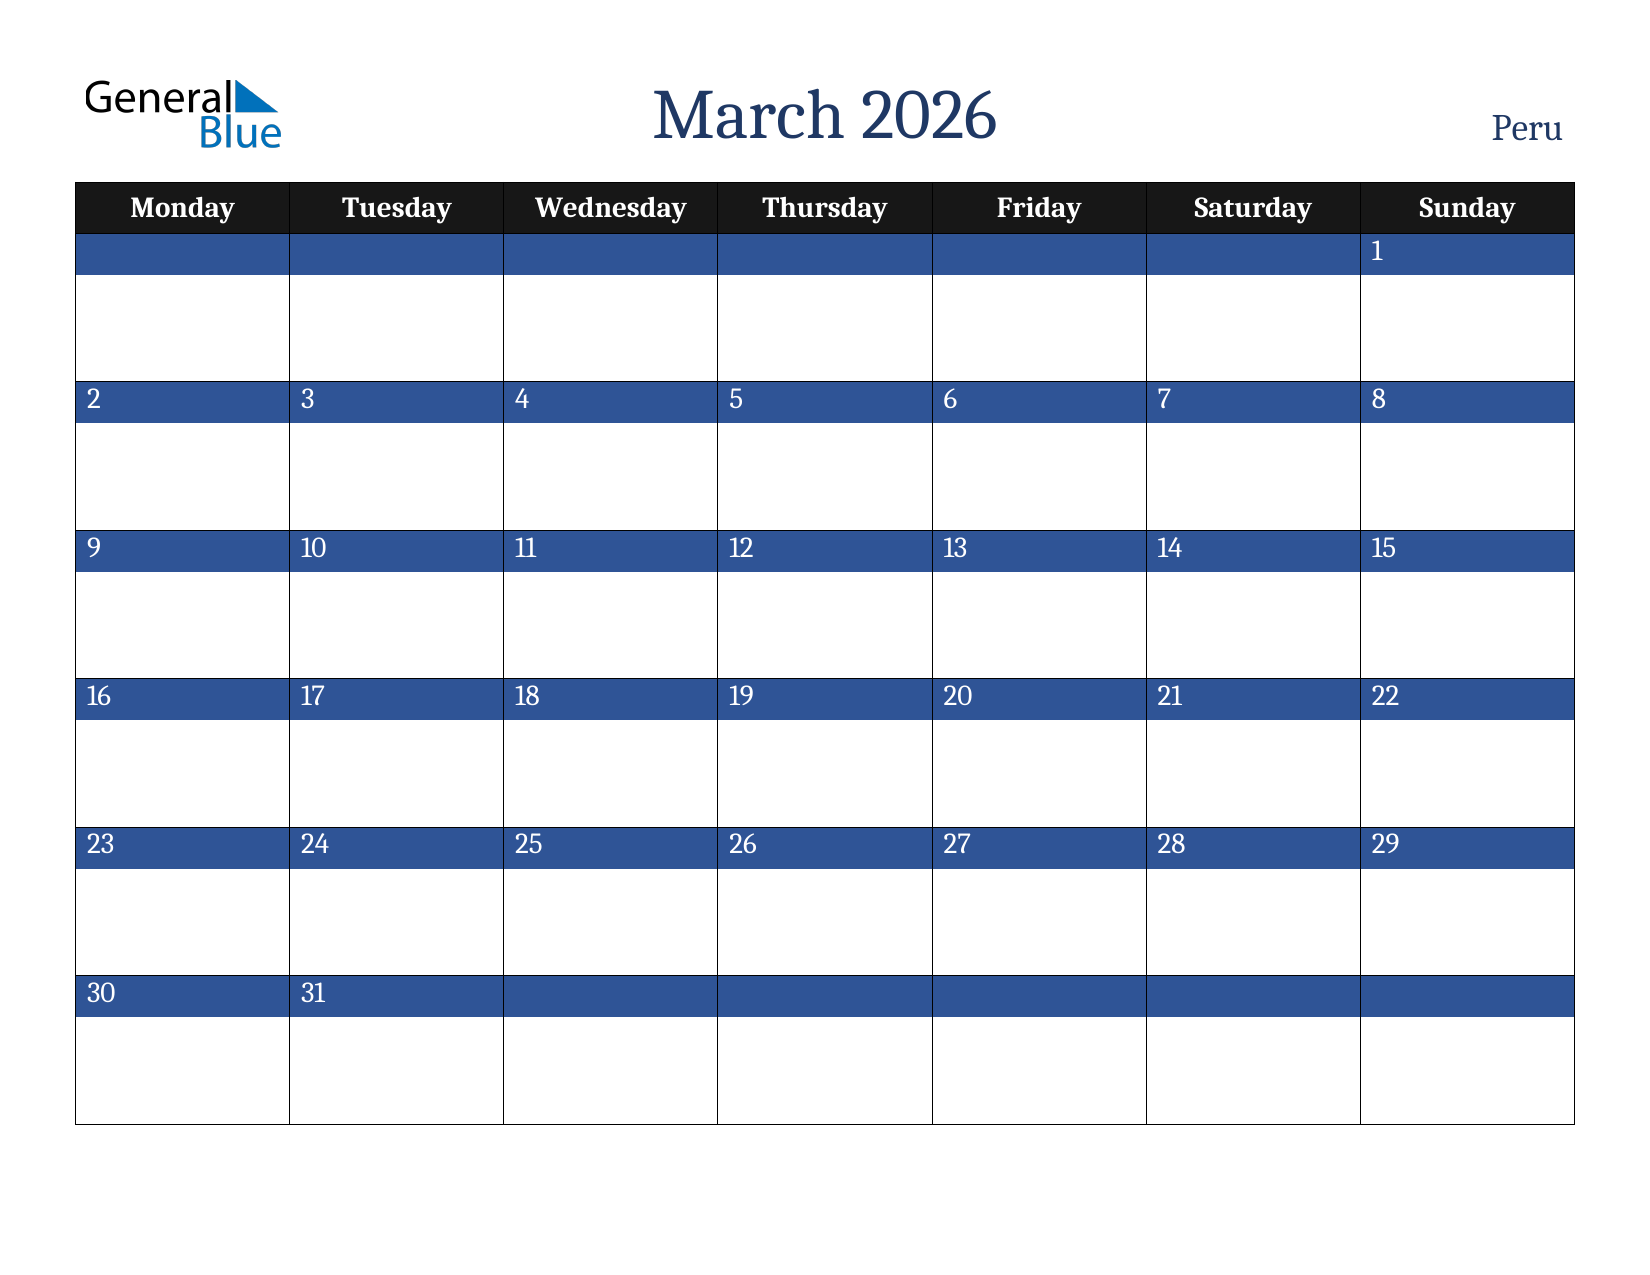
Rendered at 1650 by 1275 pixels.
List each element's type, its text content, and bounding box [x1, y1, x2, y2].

table_cell 11 [504, 531, 717, 572]
table_cell 31 [290, 976, 503, 1017]
table_cell [933, 423, 1146, 530]
table_cell [504, 572, 717, 678]
table_cell [933, 234, 1146, 275]
table_cell [290, 1017, 503, 1123]
table_cell 15 [1361, 531, 1574, 572]
table_cell [1361, 976, 1574, 1017]
table_cell 22 [1361, 679, 1574, 720]
table_cell [1361, 720, 1574, 827]
table_cell 23 [76, 828, 289, 869]
table_cell [1361, 275, 1574, 381]
table_cell 28 [1147, 828, 1360, 869]
table_cell 18 [504, 679, 717, 720]
table_cell [718, 423, 932, 530]
table_cell 9 [76, 531, 289, 572]
table_cell 2 [76, 382, 289, 423]
table_cell [1147, 423, 1360, 530]
table_cell [1147, 234, 1360, 275]
table_cell 10 [290, 531, 503, 572]
table_cell 6 [933, 382, 1146, 423]
table_cell [76, 275, 289, 381]
table_cell [504, 1017, 717, 1123]
table_cell 3 [290, 382, 503, 423]
table_cell 19 [718, 679, 932, 720]
table_cell Saturday [1147, 183, 1360, 233]
table_cell 21 [1147, 679, 1360, 720]
table_cell [1147, 720, 1360, 827]
table_cell 24 [290, 828, 503, 869]
table_cell Wednesday [504, 183, 717, 233]
table_cell [718, 869, 932, 975]
table_cell [1361, 572, 1574, 678]
table_cell 30 [76, 976, 289, 1017]
table_cell 1 [1361, 234, 1574, 275]
table_cell 7 [1147, 382, 1360, 423]
table_cell [504, 720, 717, 827]
table_cell 16 [76, 679, 289, 720]
picture [86, 80, 281, 148]
table_cell [718, 275, 932, 381]
table_cell [290, 423, 503, 530]
table_cell 27 [933, 828, 1146, 869]
table_cell [76, 572, 289, 678]
table_cell [76, 234, 289, 275]
table_cell [1361, 423, 1574, 530]
table_cell 17 [290, 679, 503, 720]
table_cell Sunday [1361, 183, 1574, 233]
table_cell [718, 234, 932, 275]
table_cell [504, 869, 717, 975]
table_cell [504, 423, 717, 530]
table_cell [504, 976, 717, 1017]
table_cell [933, 869, 1146, 975]
table_cell Thursday [718, 183, 932, 233]
table_cell [1147, 976, 1360, 1017]
table_cell [718, 976, 932, 1017]
table_cell [1147, 572, 1360, 678]
table_cell [290, 572, 503, 678]
table_cell 5 [718, 382, 932, 423]
table_cell [933, 1017, 1146, 1123]
table_cell [76, 720, 289, 827]
table_cell [504, 234, 717, 275]
table_cell [1147, 275, 1360, 381]
table_cell [504, 275, 717, 381]
table_cell [1361, 869, 1574, 975]
table_cell 29 [1361, 828, 1574, 869]
table_cell [933, 720, 1146, 827]
table_cell 26 [718, 828, 932, 869]
table_cell 20 [933, 679, 1146, 720]
table_cell 4 [504, 382, 717, 423]
table_header Peru [1146, 75, 1574, 182]
table_cell [1147, 1017, 1360, 1123]
table_cell Tuesday [290, 183, 503, 233]
table_cell [718, 1017, 932, 1123]
table_cell [718, 720, 932, 827]
table_cell [933, 572, 1146, 678]
table_cell 13 [933, 531, 1146, 572]
table_cell 8 [1361, 382, 1574, 423]
table_cell 12 [718, 531, 932, 572]
table_cell [76, 1017, 289, 1123]
table_cell Friday [933, 183, 1146, 233]
table_cell Monday [76, 183, 289, 233]
table_cell [290, 275, 503, 381]
table_cell [290, 234, 503, 275]
table_cell [1147, 869, 1360, 975]
table_cell 14 [1147, 531, 1360, 572]
table_header March 2026 [504, 75, 1146, 182]
table_cell [76, 423, 289, 530]
table_header [76, 75, 503, 182]
table_cell [933, 976, 1146, 1017]
table_cell [1361, 1017, 1574, 1123]
table_cell [290, 869, 503, 975]
table_cell [290, 720, 503, 827]
table_cell [76, 869, 289, 975]
table_cell [718, 572, 932, 678]
table_cell 25 [504, 828, 717, 869]
table_cell [933, 275, 1146, 381]
